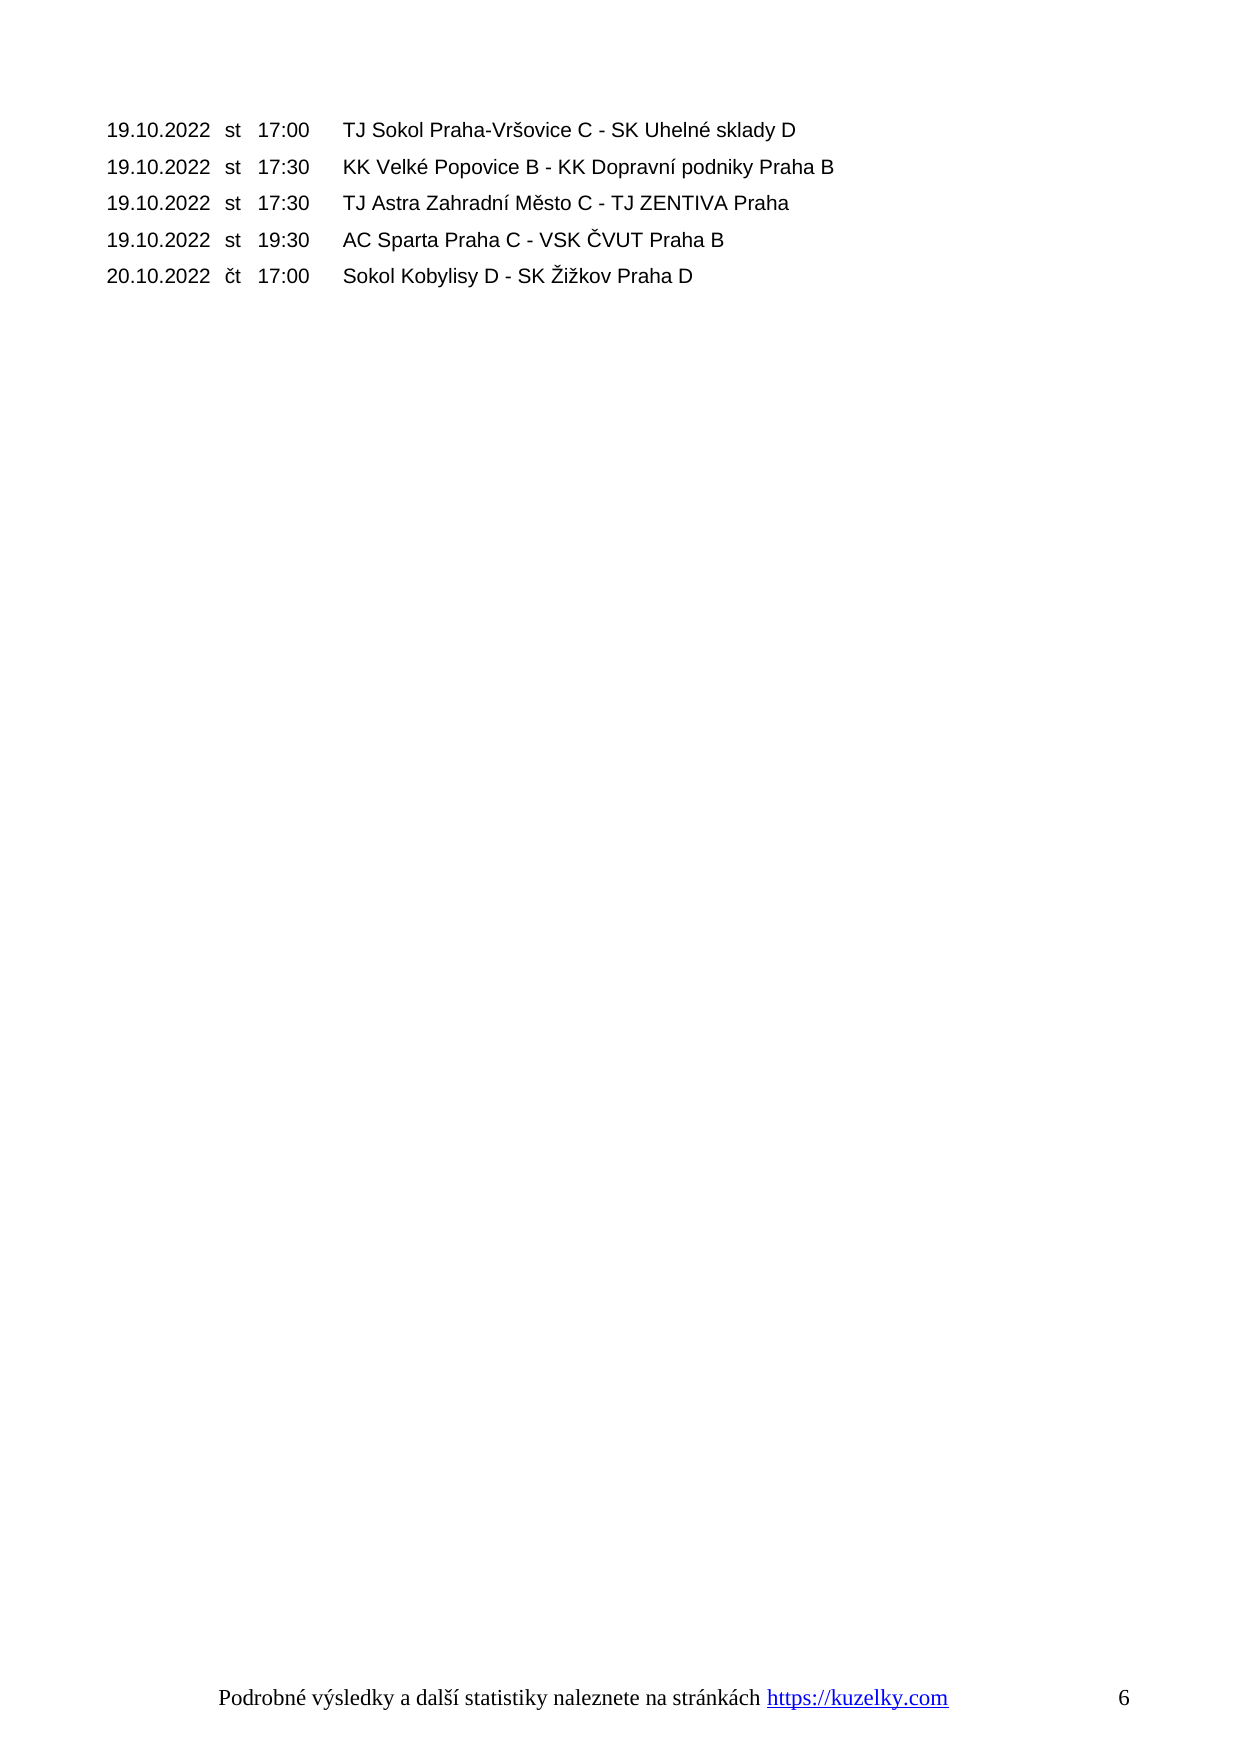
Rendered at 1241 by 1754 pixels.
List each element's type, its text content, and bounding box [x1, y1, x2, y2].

text 19.10.2022 st 19:30 AC Sparta Praha C - VSK ČVUT Praha B [106, 227, 1134, 251]
text 20.10.2022 čt 17:00 Sokol Kobylisy D - SK Žižkov Praha D [106, 264, 1134, 288]
text 19.10.2022 st 17:30 TJ Astra Zahradní Město C - TJ ZENTIVA Praha [106, 191, 1134, 215]
text 19.10.2022 st 17:00 TJ Sokol Praha-Vršovice C - SK Uhelné sklady D [106, 118, 1134, 142]
text 19.10.2022 st 17:30 KK Velké Popovice B - KK Dopravní podniky Praha B [106, 154, 1134, 178]
